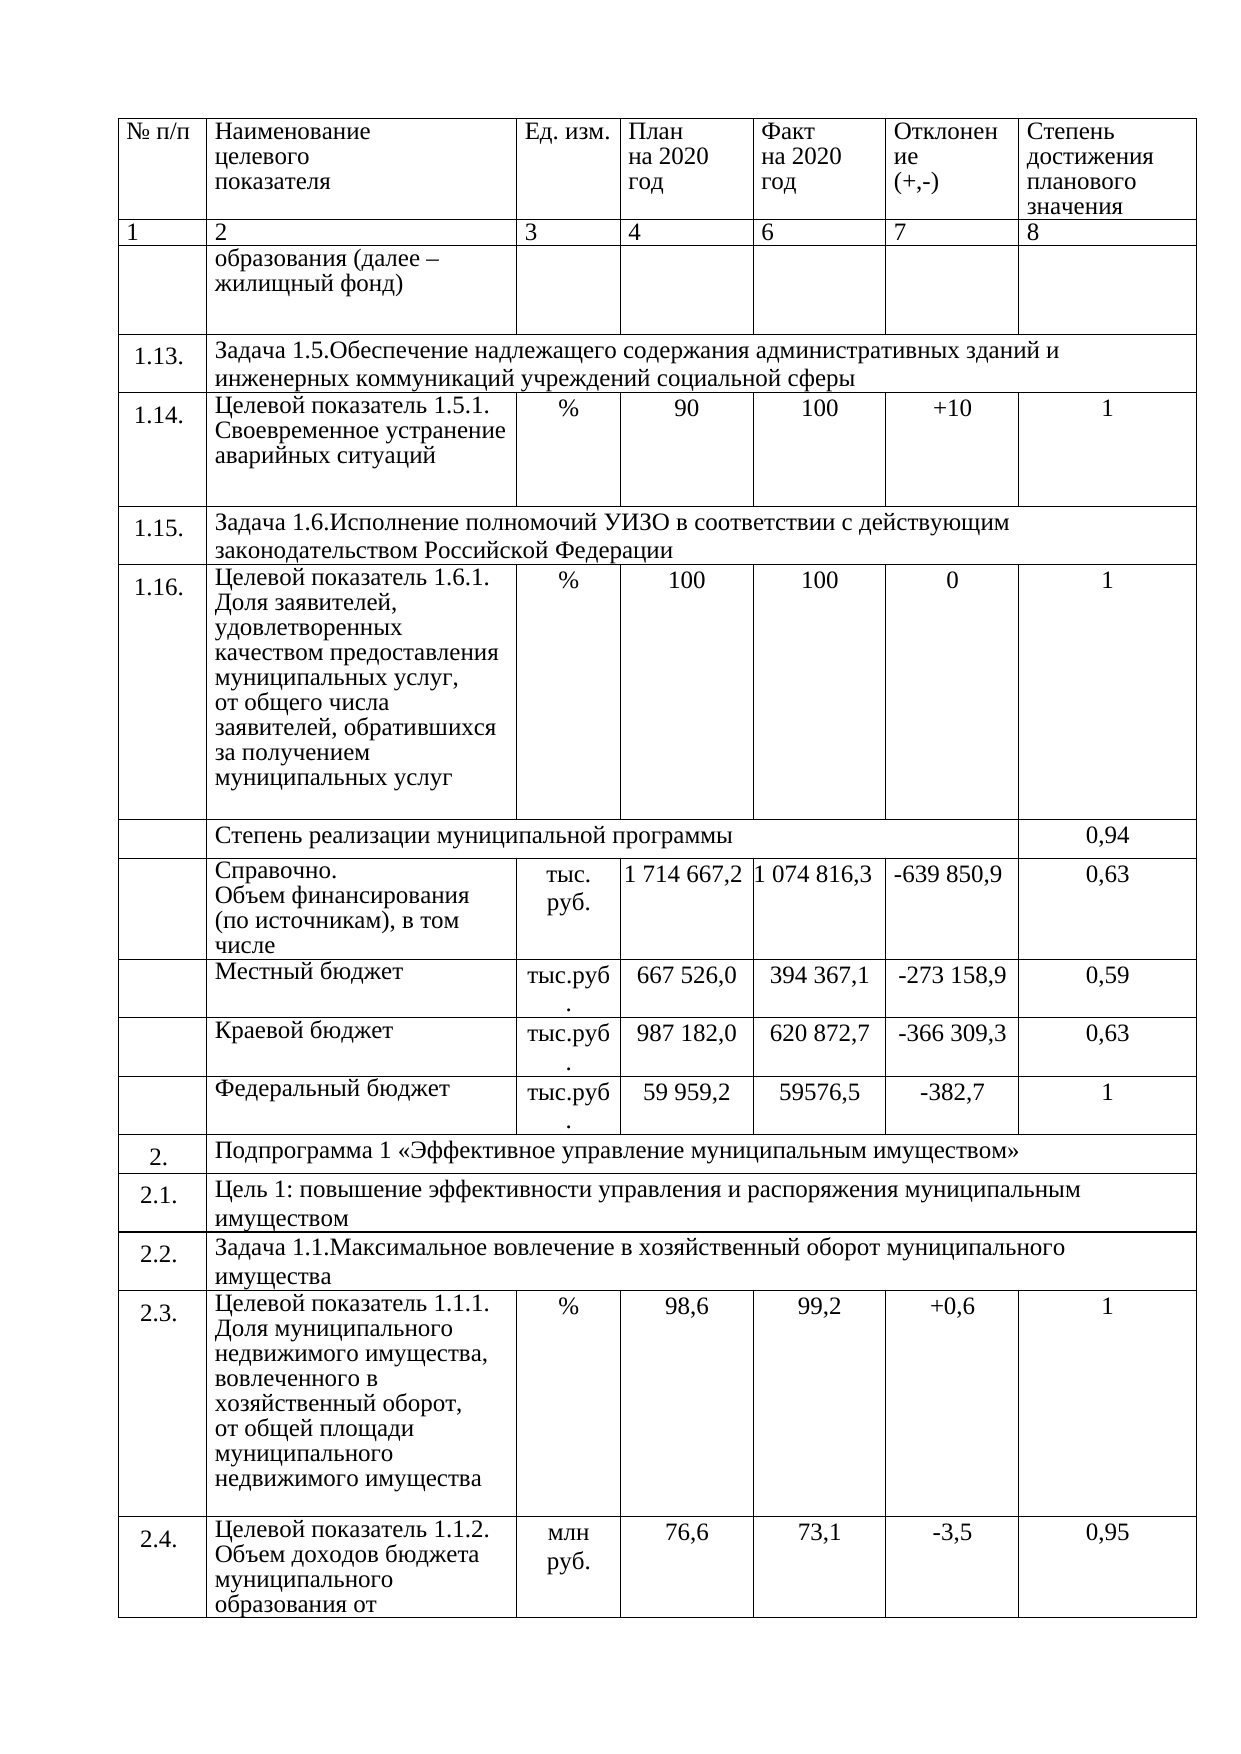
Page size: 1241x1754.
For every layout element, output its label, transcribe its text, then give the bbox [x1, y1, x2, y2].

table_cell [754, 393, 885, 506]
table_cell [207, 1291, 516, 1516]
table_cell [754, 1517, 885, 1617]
table_header План на 2020 год [621, 119, 753, 219]
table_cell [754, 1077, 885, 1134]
table_header № п/п [119, 119, 206, 219]
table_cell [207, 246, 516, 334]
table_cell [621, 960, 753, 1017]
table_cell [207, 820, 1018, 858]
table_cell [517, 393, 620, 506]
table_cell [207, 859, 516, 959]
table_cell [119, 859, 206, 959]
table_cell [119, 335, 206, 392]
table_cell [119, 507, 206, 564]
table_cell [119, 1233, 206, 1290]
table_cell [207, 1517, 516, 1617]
table_cell 4 [621, 220, 753, 245]
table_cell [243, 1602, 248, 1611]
table_cell 2 [207, 220, 516, 245]
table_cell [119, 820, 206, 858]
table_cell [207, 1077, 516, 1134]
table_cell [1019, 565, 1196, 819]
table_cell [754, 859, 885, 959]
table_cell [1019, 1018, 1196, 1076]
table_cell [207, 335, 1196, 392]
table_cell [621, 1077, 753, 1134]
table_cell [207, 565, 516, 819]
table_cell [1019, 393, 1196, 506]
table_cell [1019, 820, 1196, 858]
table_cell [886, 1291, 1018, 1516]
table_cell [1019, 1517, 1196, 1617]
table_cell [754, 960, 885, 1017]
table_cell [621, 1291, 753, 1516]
table_header Степень достижения планового значения [1019, 119, 1196, 219]
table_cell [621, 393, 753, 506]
table_header Ед. изм. [517, 119, 620, 219]
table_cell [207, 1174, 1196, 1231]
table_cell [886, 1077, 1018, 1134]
table_cell 7 [886, 220, 1018, 245]
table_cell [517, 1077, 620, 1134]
table_cell 1 [119, 220, 206, 245]
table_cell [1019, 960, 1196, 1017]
table_cell 3 [517, 220, 620, 245]
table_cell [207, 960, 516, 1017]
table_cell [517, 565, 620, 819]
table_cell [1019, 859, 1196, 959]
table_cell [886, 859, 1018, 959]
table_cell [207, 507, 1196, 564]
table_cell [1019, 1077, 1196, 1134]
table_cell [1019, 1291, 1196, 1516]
table_header Факт на 2020 год [754, 119, 885, 219]
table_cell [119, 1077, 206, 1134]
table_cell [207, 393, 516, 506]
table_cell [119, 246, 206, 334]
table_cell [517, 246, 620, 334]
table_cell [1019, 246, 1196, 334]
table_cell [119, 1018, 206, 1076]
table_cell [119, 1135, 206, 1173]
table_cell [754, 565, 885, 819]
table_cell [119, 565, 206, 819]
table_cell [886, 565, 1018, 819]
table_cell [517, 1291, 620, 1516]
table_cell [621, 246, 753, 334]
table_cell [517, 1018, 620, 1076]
table_header Наименование целевого показателя [207, 119, 516, 219]
table_cell 6 [754, 220, 885, 245]
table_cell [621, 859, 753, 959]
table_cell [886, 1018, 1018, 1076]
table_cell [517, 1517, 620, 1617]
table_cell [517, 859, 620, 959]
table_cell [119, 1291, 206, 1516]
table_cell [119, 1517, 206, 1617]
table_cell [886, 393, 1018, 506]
table_header Отклонение (+,-) [886, 119, 1018, 219]
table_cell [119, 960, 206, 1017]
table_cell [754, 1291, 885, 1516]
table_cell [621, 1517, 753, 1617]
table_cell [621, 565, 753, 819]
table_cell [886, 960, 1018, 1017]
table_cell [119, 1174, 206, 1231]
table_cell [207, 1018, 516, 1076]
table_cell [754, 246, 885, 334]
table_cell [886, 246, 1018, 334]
table_cell 8 [1019, 220, 1196, 245]
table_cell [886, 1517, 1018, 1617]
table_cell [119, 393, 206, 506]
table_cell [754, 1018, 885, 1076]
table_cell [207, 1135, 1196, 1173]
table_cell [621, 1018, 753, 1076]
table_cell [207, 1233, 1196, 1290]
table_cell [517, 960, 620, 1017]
